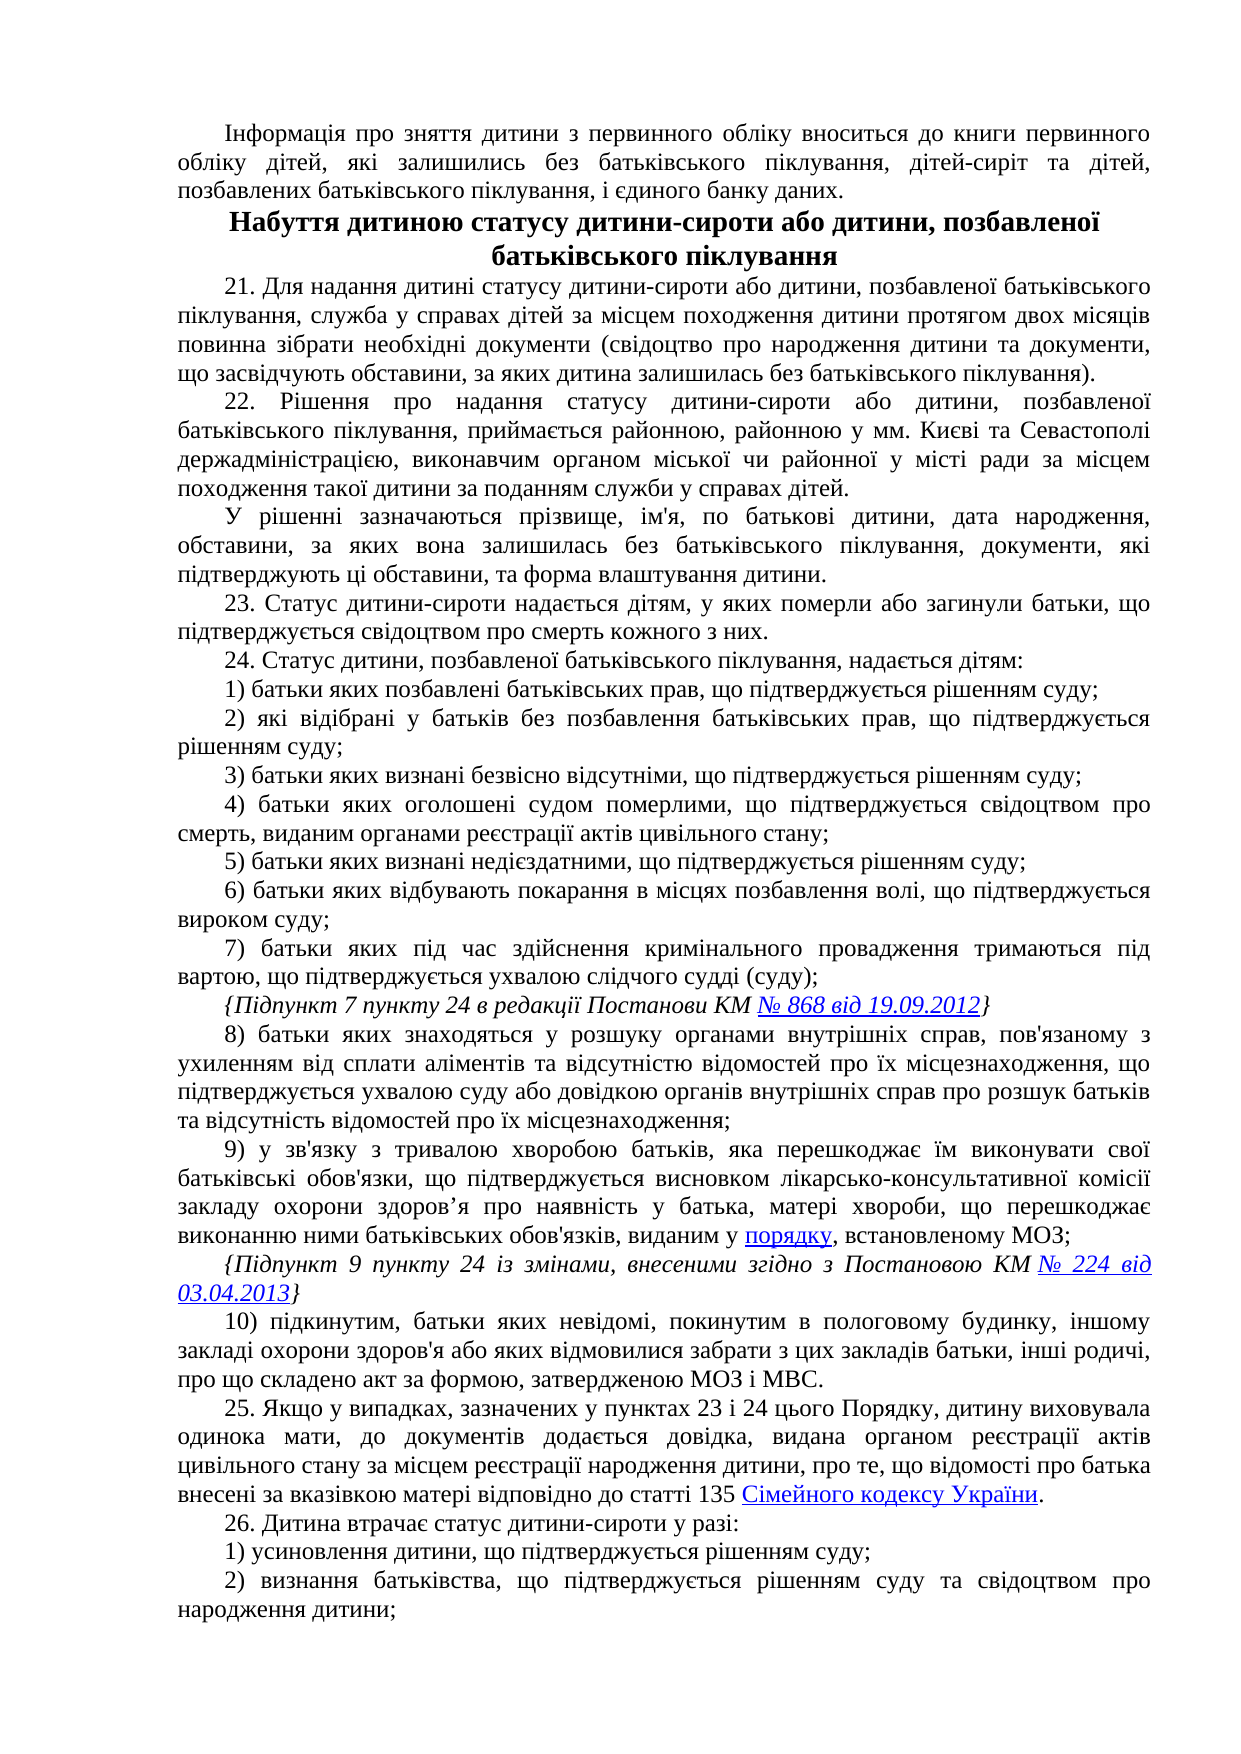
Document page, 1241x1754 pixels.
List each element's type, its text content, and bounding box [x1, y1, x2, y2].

text У рішенні зазначаються прізвище, ім'я, по батькові дитини, дата народження, обставини, за яких вона залишилась без батьківського піклування, документи, які підтверджують ці обставини, та форма влаштування дитини. [177, 501, 1152, 588]
text {Підпункт 9 пункту 24 із змінами, внесеними згідно з Постановою КМ № 224 від 03.04.2013} [177, 1249, 1152, 1306]
text 25. Якщо у випадках, зазначених у пунктах 23 і 24 цього Порядку, дитину виховувала одинока мати, до документів додається довідка, видана органом реєстрації актів цивільного стану за місцем реєстрації народження дитини, про те, що відомості про батька внесені за вказівкою матері відповідно до статті 135 Сімейного кодексу України. [177, 1393, 1152, 1508]
text 24. Статус дитини, позбавленої батьківського піклування, надається дітям: [177, 645, 1152, 674]
text 8) батьки яких знаходяться у розшуку органами внутрішніх справ, пов'язаному з ухиленням від сплати аліментів та відсутністю відомостей про їх місцезнаходження, що підтверджується ухвалою суду або довідкою органів внутрішніх справ про розшук батьків та відсутність відомостей про їх місцезнаходження; [177, 1019, 1152, 1134]
text 23. Статус дитини-сироти надається дітям, у яких померли або загинули батьки, що підтверджується свідоцтвом про смерть кожного з них. [177, 588, 1152, 645]
text 5) батьки яких визнані недієздатними, що підтверджується рішенням суду; [177, 846, 1152, 875]
text 2) які відібрані у батьків без позбавлення батьківських прав, що підтверджується рішенням суду; [177, 703, 1152, 760]
text Інформація про зняття дитини з первинного обліку вноситься до книги первинного обліку дітей, які залишились без батьківського піклування, дітей-сиріт та дітей, позбавлених батьківського піклування, і єдиного банку даних. [177, 118, 1152, 204]
text {Підпункт 7 пункту 24 в редакції Постанови КМ № 868 від 19.09.2012} [177, 990, 1152, 1019]
text 6) батьки яких відбувають покарання в місцях позбавлення волі, що підтверджується вироком суду; [177, 875, 1152, 933]
text 21. Для надання дитині статусу дитини-сироти або дитини, позбавленої батьківського піклування, служба у справах дітей за місцем походження дитини протягом двох місяців повинна зібрати необхідні документи (свідоцтво про народження дитини та документи, що засвідчують обставини, за яких дитина залишилась без батьківського піклування). [177, 271, 1152, 386]
text 22. Рішення про надання статусу дитини-сироти або дитини, позбавленої батьківського піклування, приймається районною, районною у мм. Києві та Севастополі держадміністрацією, виконавчим органом міської чи районної у місті ради за місцем походження такої дитини за поданням служби у справах дітей. [177, 386, 1152, 501]
text 10) підкинутим, батьки яких невідомі, покинутим в пологовому будинку, іншому закладі охорони здоров'я або яких відмовилися забрати з цих закладів батьки, інші родичі, про що складено акт за формою, затвердженою МОЗ і МВС. [177, 1306, 1152, 1393]
text 2) визнання батьківства, що підтверджується рішенням суду та свідоцтвом про народження дитини; [177, 1565, 1152, 1623]
text 3) батьки яких визнані безвісно відсутніми, що підтверджується рішенням суду; [177, 760, 1152, 789]
text 26. Дитина втрачає статус дитини-сироти у разі: [177, 1508, 1152, 1536]
text 4) батьки яких оголошені судом померлими, що підтверджується свідоцтвом про смерть, виданим органами реєстрації актів цивільного стану; [177, 789, 1152, 846]
text 1) батьки яких позбавлені батьківських прав, що підтверджується рішенням суду; [177, 674, 1152, 703]
text Набуття дитиною статусу дитини-сироти або дитини, позбавленої батьківського піклування [224, 204, 1105, 271]
text 7) батьки яких під час здійснення кримінального провадження тримаються під вартою, що підтверджується ухвалою слідчого судді (суду); [177, 933, 1152, 990]
text 1) усиновлення дитини, що підтверджується рішенням суду; [177, 1536, 1152, 1565]
text 9) у зв'язку з тривалою хворобою батьків, яка перешкоджає їм виконувати свої батьківські обов'язки, що підтверджується висновком лікарсько-консультативної комісії закладу охорони здоров’я про наявність у батька, матері хвороби, що перешкоджає виконанню ними батьківських обов'язків, виданим у порядку, встановленому МОЗ; [177, 1134, 1152, 1249]
